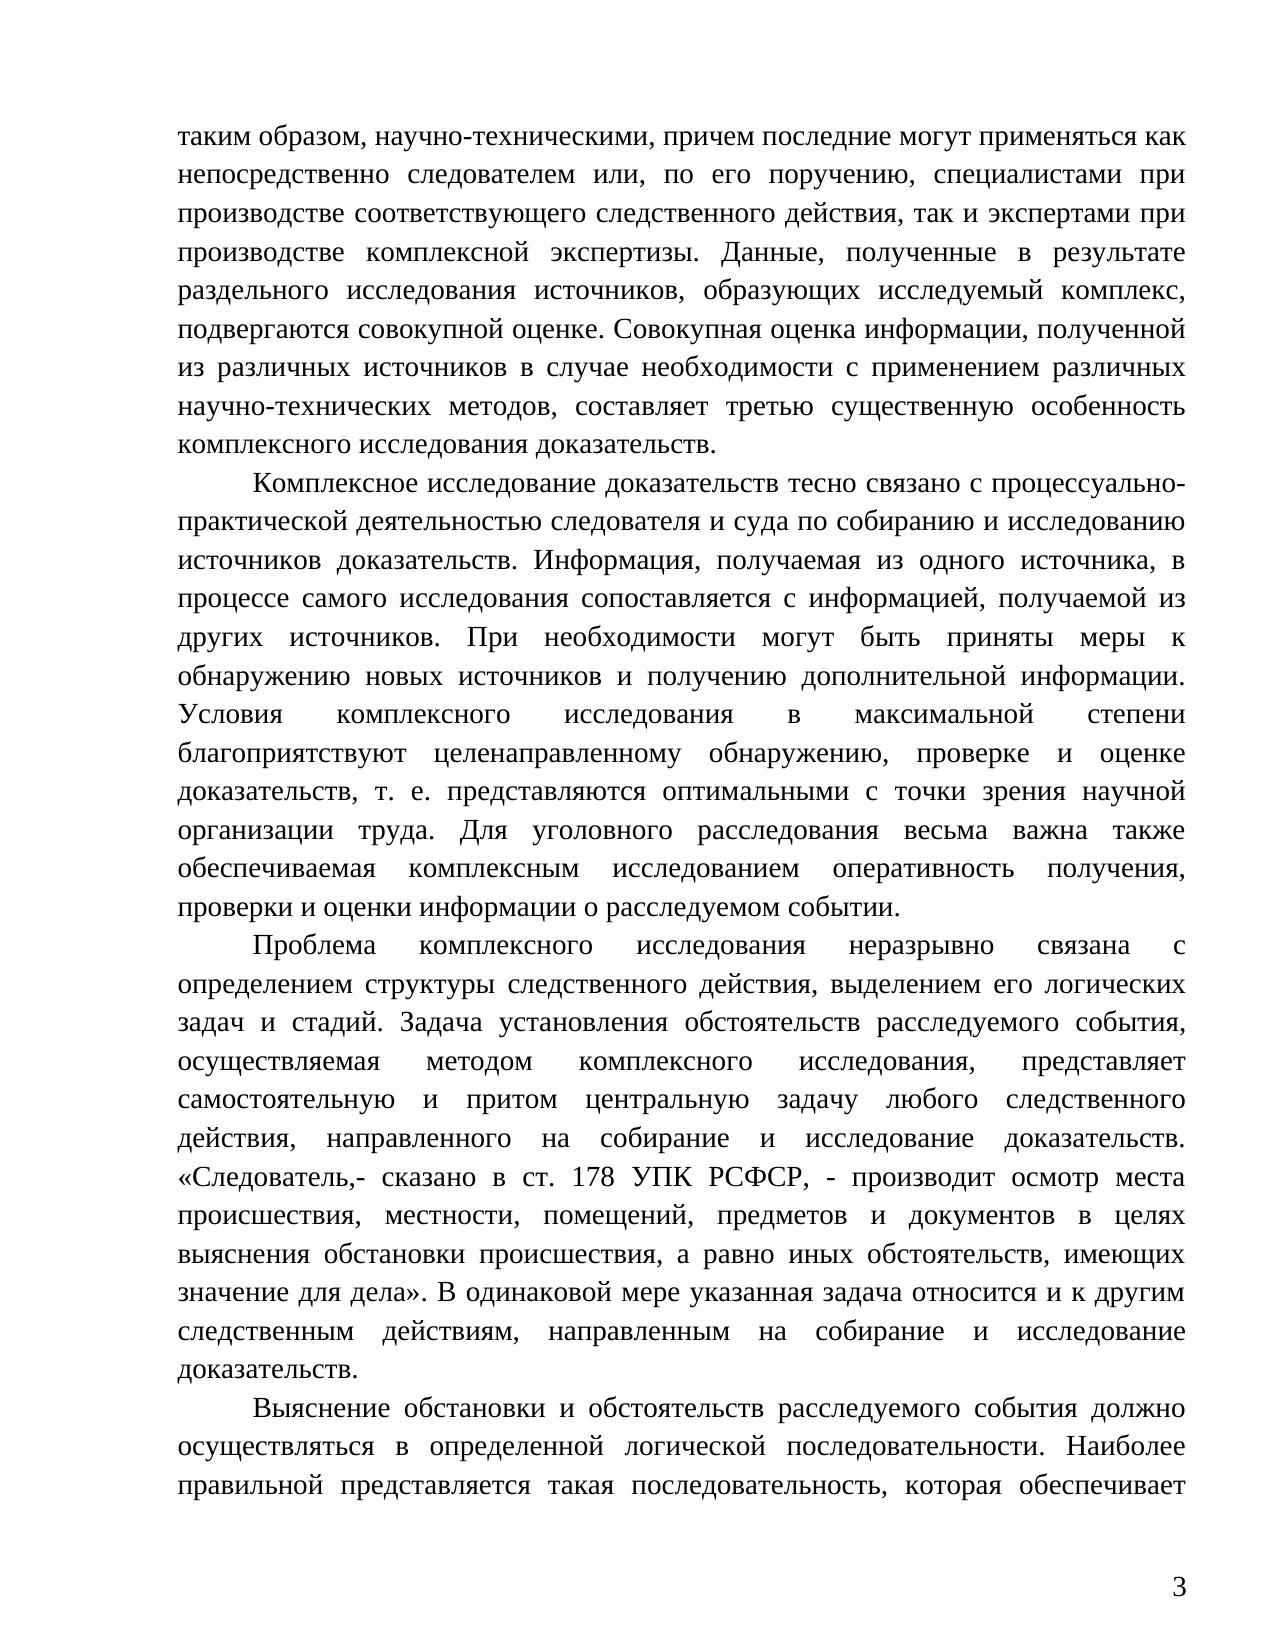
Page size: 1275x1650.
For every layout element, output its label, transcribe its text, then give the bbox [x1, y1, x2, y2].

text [177, 1390, 1186, 1501]
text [177, 118, 1186, 460]
text Проблема комплексного исследования неразрывно связана с определением структуры следственного действия, выделением его логических задач и стадий. Задача установления обстоятельств расследуемого события, осуществляемая методом комплексного исследования, представляет самостоятельную и притом центральную задачу любого следственного действия, направленного на собирание и исследование доказательств. «Следователь,- сказано в ст. 178 УПК РСФСР, - производит осмотр места происшествия, местности, помещений, предметов и документов в целях выяснения обстановки происшествия, а равно иных обстоятельств, имеющих значение для дела». В одинаковой мере указанная задача относится и к другим следственным действиям, направленным на собирание и исследование доказательств. [177, 927, 1186, 1385]
text Комплексное исследование доказательств тесно связано с процессуально-практической деятельностью следователя и суда по собиранию и исследованию источников доказательств. Информация, получаемая из одного источника, в процессе самого исследования сопоставляется с информацией, получаемой из других источников. При необходимости могут быть приняты меры к обнаружению новых источников и получению дополнительной информации. Условия комплексного исследования в максимальной степени благоприятствуют целенаправленному обнаружению, проверке и оценке доказательств, т. е. представляются оптимальными с точки зрения научной организации труда. Для уголовного расследования весьма важна также обеспечиваемая комплексным исследованием оперативность получения, проверки и оценки информации о расследуемом событии. [177, 465, 1186, 922]
